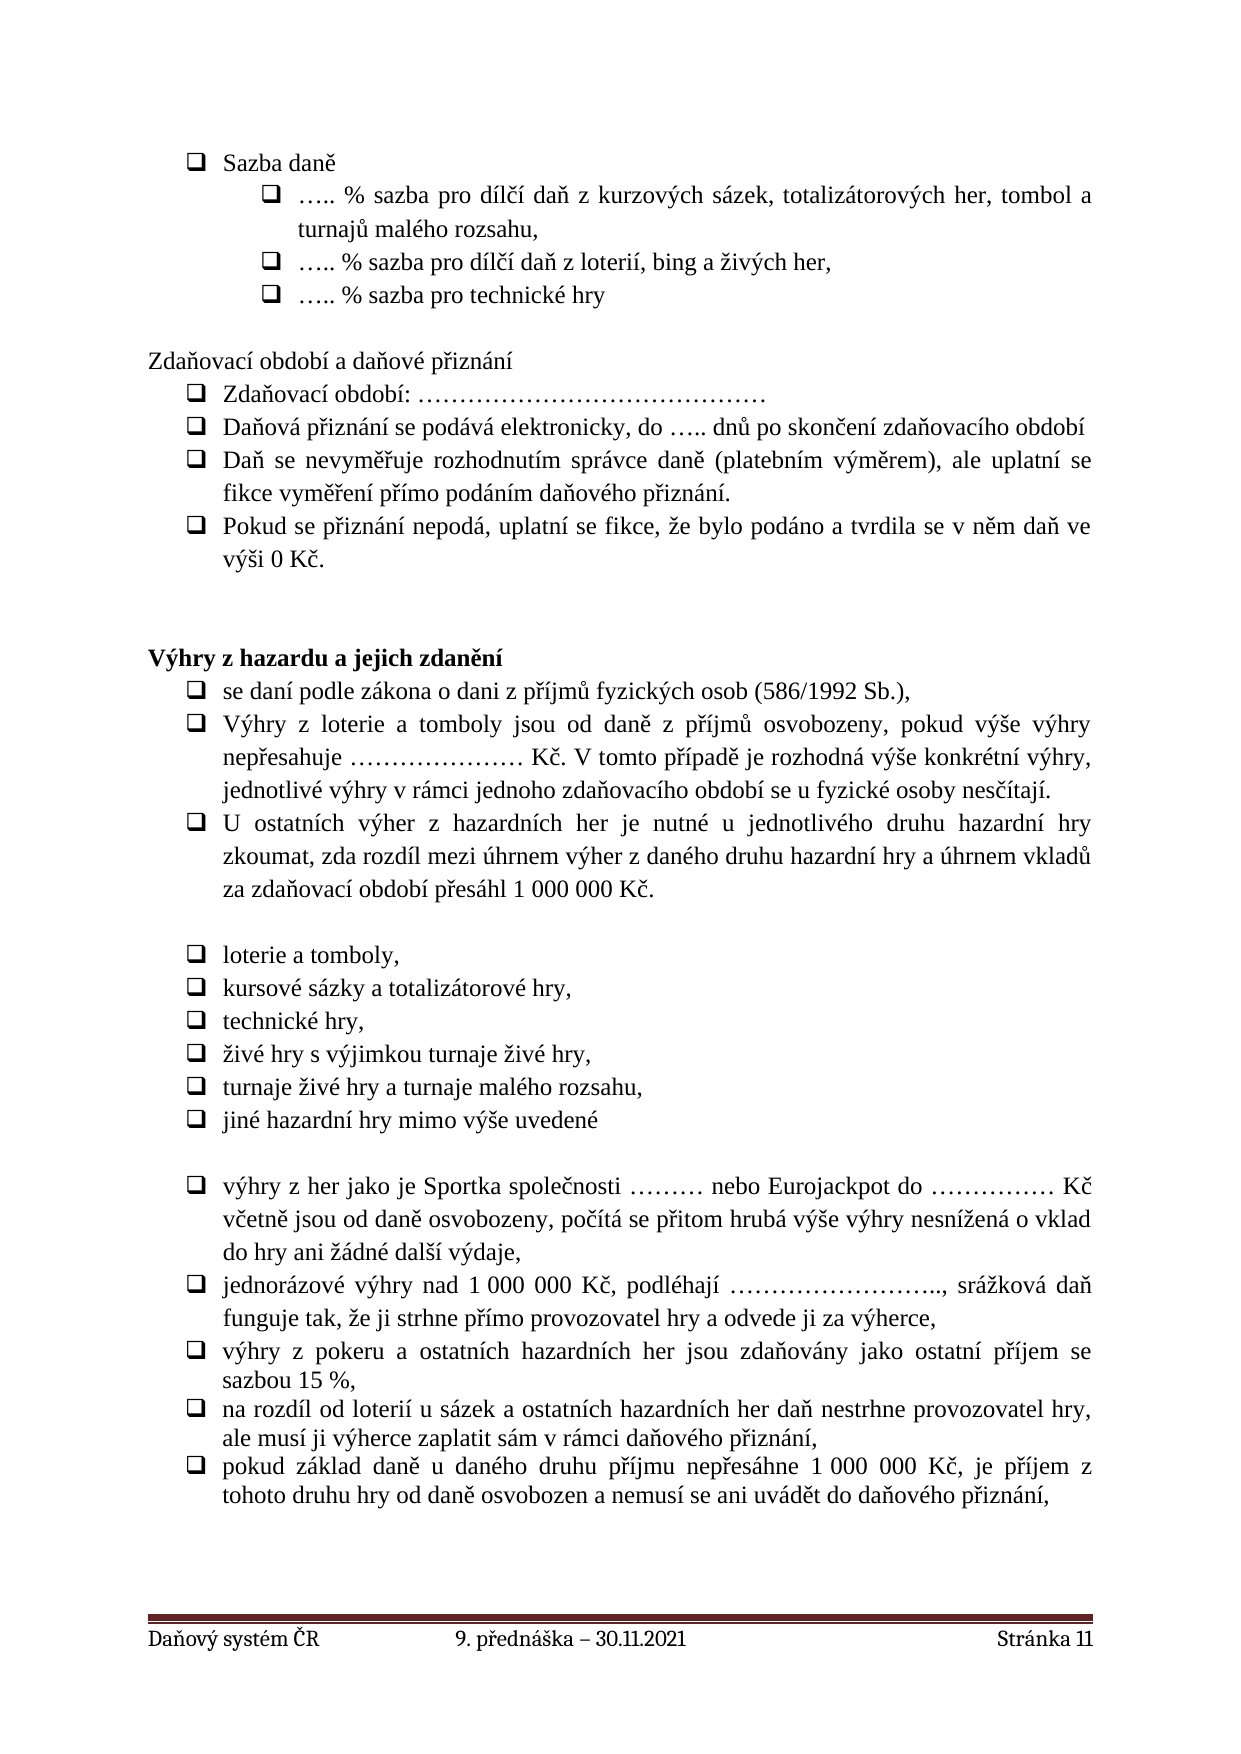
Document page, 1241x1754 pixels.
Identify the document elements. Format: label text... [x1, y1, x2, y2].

list loterie a tomboly, [185, 940, 1093, 969]
list pokud základ daně u daného druhu příjmu nepřesáhne 1 000 000 Kč, je příjem z tohoto druhu hry od daně osvobozen a nemusí se ani uvádět do daňového přiznání, [185, 1451, 1093, 1509]
list ….. % sazba pro technické hry [260, 280, 1093, 308]
list ….. % sazba pro dílčí daň z kurzových sázek, totalizátorových her, tombol a turnajů malého rozsahu, [260, 181, 1093, 242]
list jiné hazardní hry mimo výše uvedené [185, 1105, 1093, 1134]
text Výhry z hazardu a jejich zdanění [148, 643, 1093, 672]
list technické hry, [185, 1006, 1093, 1035]
list jednorázové výhry nad 1 000 000 Kč, podléhají …………………….., srážková daň funguje tak, že ji strhne přímo provozovatel hry a odvede ji za výherce, [185, 1270, 1093, 1332]
list Daň se nevyměřuje rozhodnutím správce daně (platebním výměrem), ale uplatní se fikce vyměření přímo podáním daňového přiznání. [185, 445, 1093, 507]
list Zdaňovací období: …………………………………… [185, 379, 1093, 407]
list turnaje živé hry a turnaje malého rozsahu, [185, 1072, 1093, 1101]
text Zdaňovací období a daňové přiznání [148, 346, 1093, 374]
list Pokud se přiznání nepodá, uplatní se fikce, že bylo podáno a tvrdila se v něm daň ve výši 0 Kč. [185, 511, 1093, 573]
list Daňová přiznání se podává elektronicky, do ….. dnů po skončení zdaňovacího období [185, 412, 1093, 441]
list U ostatních výher z hazardních her je nutné u jednotlivého druhu hazardní hry zkoumat, zda rozdíl mezi úhrnem výher z daného druhu hazardní hry a úhrnem vkladů za zdaňovací období přesáhl 1 000 000 Kč. [185, 808, 1093, 903]
list živé hry s výjimkou turnaje živé hry, [185, 1039, 1093, 1068]
list kursové sázky a totalizátorové hry, [185, 973, 1093, 1002]
list výhry z her jako je Sportka společnosti ……… nebo Eurojackpot do …………… Kč včetně jsou od daně osvobozeny, počítá se přitom hrubá výše výhry nesnížená o vklad do hry ani žádné další výdaje, [185, 1171, 1093, 1266]
list Výhry z loterie a tomboly jsou od daně z příjmů osvobozeny, pokud výše výhry nepřesahuje ………………… Kč. V tomto případě je rozhodná výše konkrétní výhry, jednotlivé výhry v rámci jednoho zdaňovacího období se u fyzické osoby nesčítají. [185, 709, 1093, 804]
list ….. % sazba pro dílčí daň z loterií, bing a živých her, [260, 247, 1093, 275]
list Sazba daně [185, 148, 1093, 176]
list na rozdíl od loterií u sázek a ostatních hazardních her daň nestrhne provozovatel hry, ale musí ji výherce zaplatit sám v rámci daňového přiznání, [185, 1394, 1093, 1451]
list se daní podle zákona o dani z příjmů fyzických osob (586/1992 Sb.), [185, 676, 1093, 705]
list výhry z pokeru a ostatních hazardních her jsou zdaňovány jako ostatní příjem se sazbou 15 %, [185, 1336, 1093, 1394]
